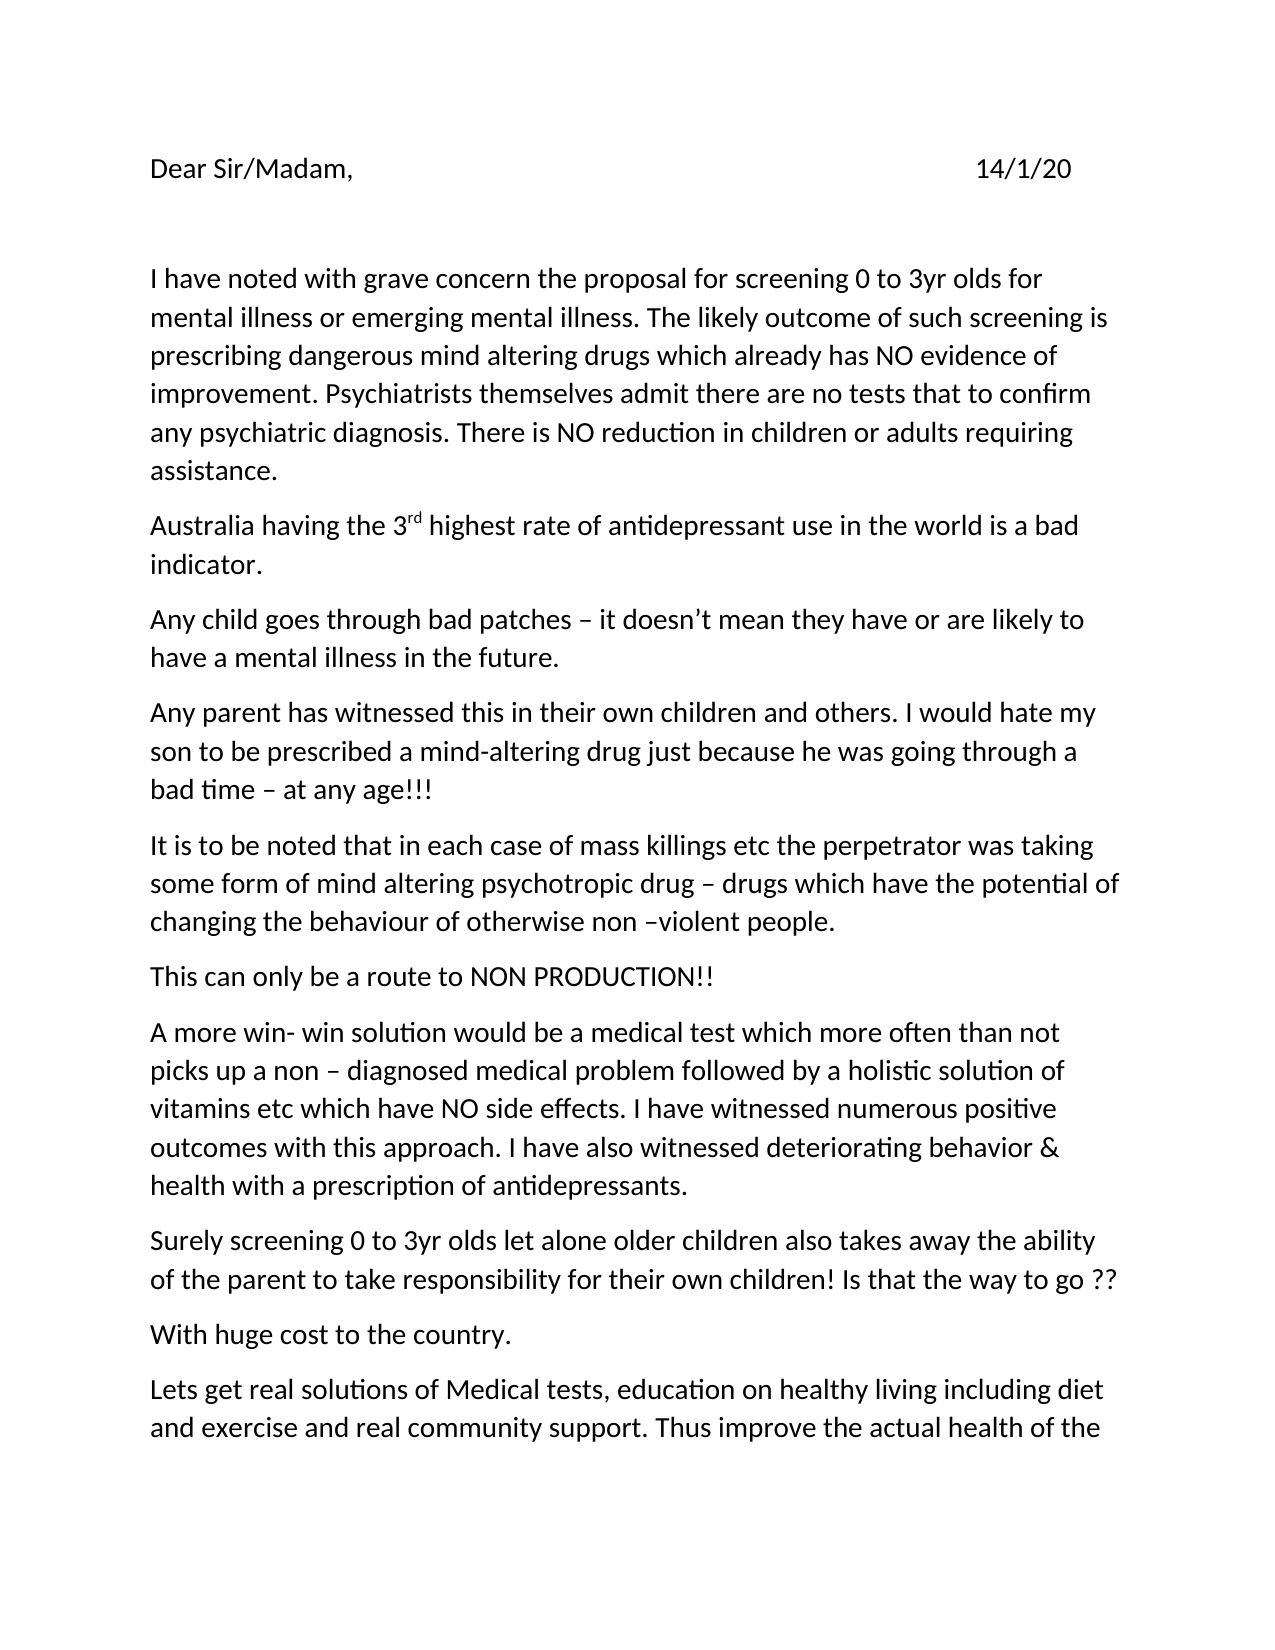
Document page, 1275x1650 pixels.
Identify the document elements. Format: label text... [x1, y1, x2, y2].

text Australia having the 3rd highest rate of antidepressant use in the world is a bad indicator. [150, 507, 1125, 582]
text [150, 1371, 1125, 1445]
text With huge cost to the country. [150, 1316, 1125, 1352]
text I have noted with grave concern the proposal for screening 0 to 3yr olds for mental illness or emerging mental illness. The likely outcome of such screening is prescribing dangerous mind altering drugs which already has NO evidence of improvement. Psychiatrists themselves admit there are no tests that to confirm any psychiatric diagnosis. There is NO reduction in children or adults requiring assistance. [150, 260, 1125, 488]
text Surely screening 0 to 3yr olds let alone older children also takes away the ability of the parent to take responsibility for their own children! Is that the way to go ?? [150, 1222, 1125, 1297]
text A more win- win solution would be a medical test which more often than not picks up a non – diagnosed medical problem followed by a holistic solution of vitamins etc which have NO side effects. I have witnessed numerous positive outcomes with this approach. I have also witnessed deteriorating behavior & health with a prescription of antidepressants. [150, 1014, 1125, 1203]
text Any child goes through bad patches – it doesn’t mean they have or are likely to have a mental illness in the future. [150, 601, 1125, 675]
text Any parent has witnessed this in their own children and others. I would hate my son to be prescribed a mind-altering drug just because he was going through a bad time – at any age!!! [150, 694, 1125, 807]
text This can only be a route to NON PRODUCTION!! [150, 958, 1125, 994]
text It is to be noted that in each case of mass killings etc the perpetrator was taking some form of mind altering psychotropic drug – drugs which have the potential of changing the behaviour of otherwise non –violent people. [150, 827, 1125, 939]
text Dear Sir/Madam, 14/1/20 [150, 150, 1125, 186]
